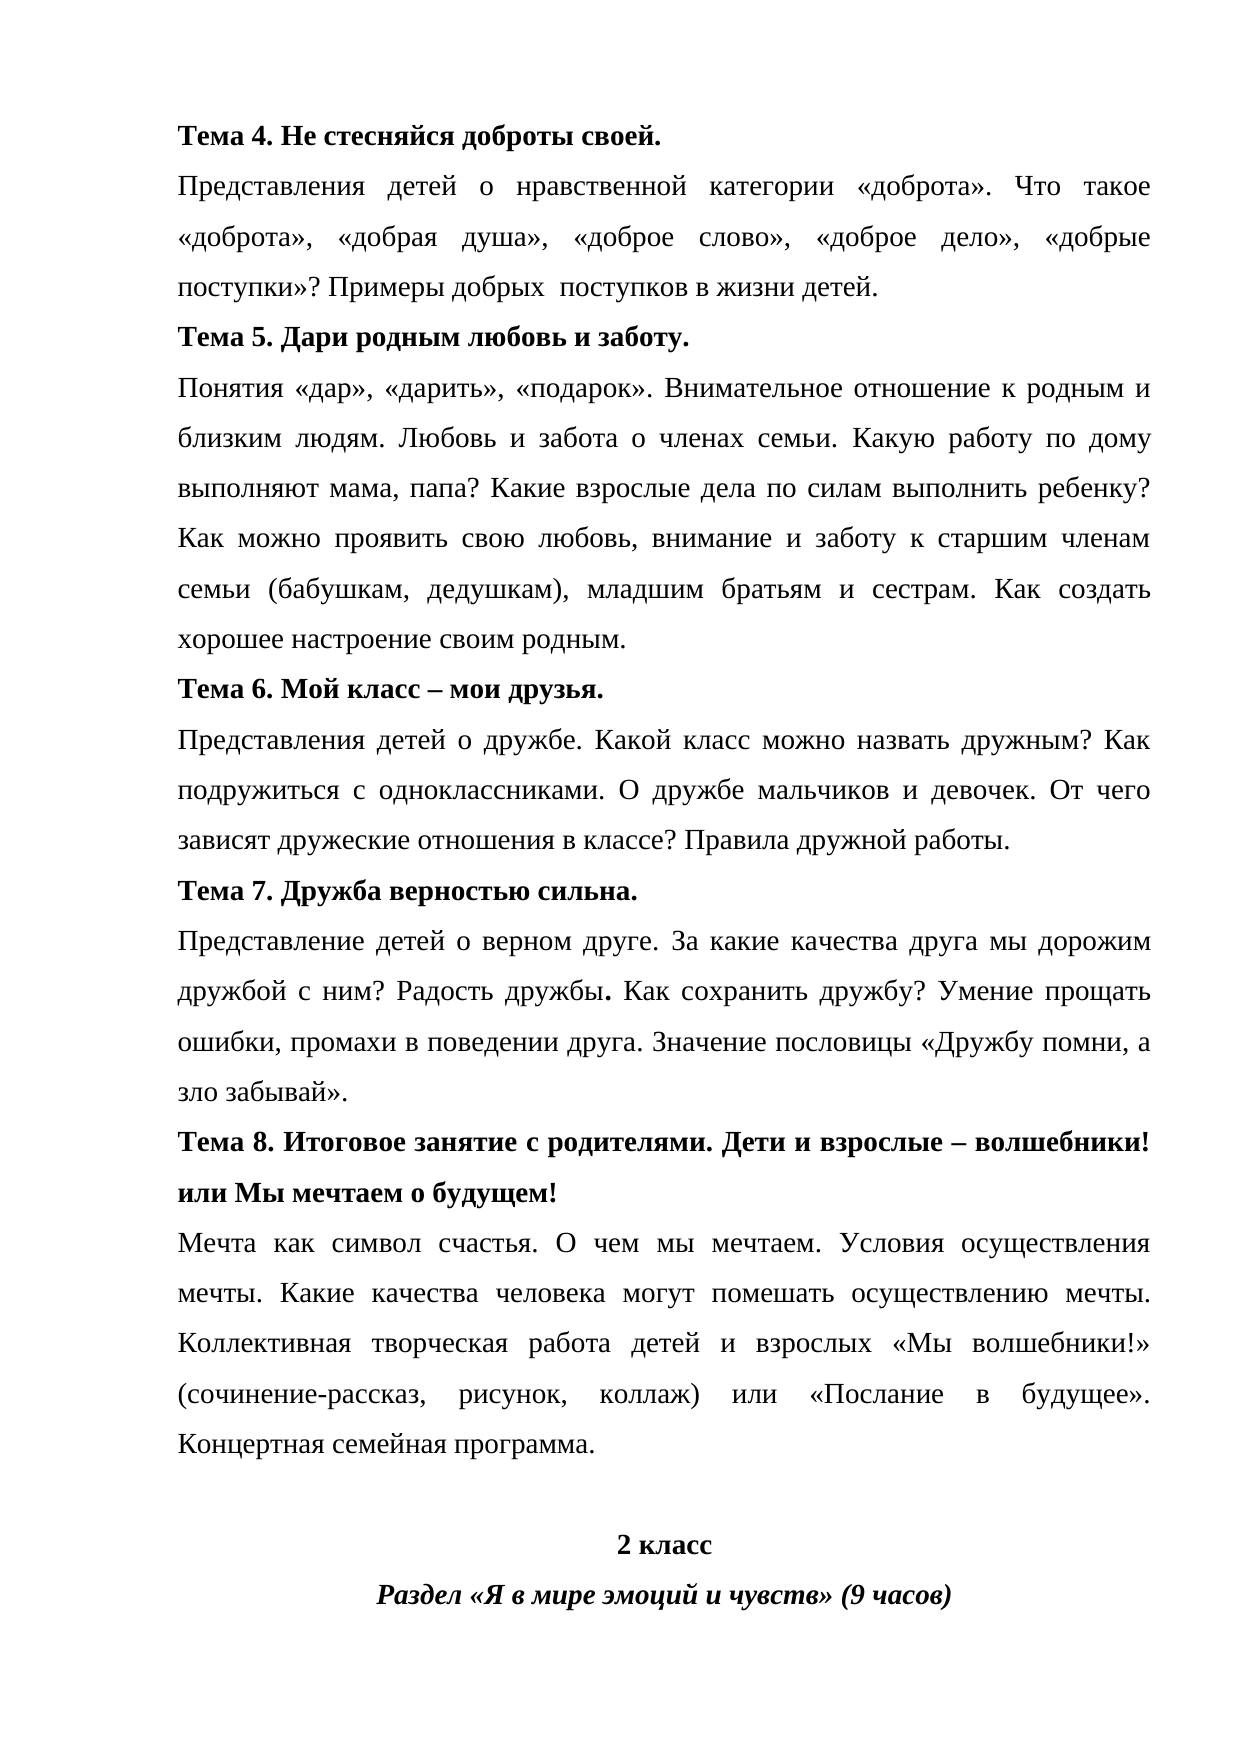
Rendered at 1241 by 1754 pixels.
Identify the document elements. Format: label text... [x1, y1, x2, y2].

text Тема 7. Дружба верностью сильна. [177, 873, 1152, 906]
text Мечта как символ счастья. О чем мы мечтаем. Условия осуществления мечты. Какие качества человека могут помешать осуществлению мечты. Коллективная творческая работа детей и взрослых «Мы волшебники!» (сочинение-рассказ, рисунок, коллаж) или «Послание в будущее». Концертная семейная программа. [177, 1225, 1152, 1460]
text Представление детей о верном друге. За какие качества друга мы дорожим дружбой с ним? Радость дружбы. Как сохранить дружбу? Умение прощать ошибки, промахи в поведении друга. Значение пословицы «Дружбу помни, а зло забывай». [177, 923, 1152, 1108]
text 2 класс [177, 1527, 1152, 1560]
text Представления детей о нравственной категории «доброта». Что такое «доброта», «добрая душа», «доброе слово», «доброе дело», «добрые поступки»? Примеры добрых поступков в жизни детей. [177, 168, 1152, 303]
text Раздел «Я в мире эмоций и чувств» (9 часов) [177, 1577, 1152, 1611]
text Тема 5. Дари родным любовь и заботу. [177, 319, 1152, 353]
text Представления детей о дружбе. Какой класс можно назвать дружным? Как подружиться с одноклассниками. О дружбе мальчиков и девочек. От чего зависят дружеские отношения в классе? Правила дружной работы. [177, 722, 1152, 856]
text Тема 6. Мой класс – мои друзья. [177, 672, 1152, 705]
text Тема 8. Итоговое занятие с родителями. Дети и взрослые – волшебники! или Мы мечтаем о будущем! [177, 1124, 1152, 1208]
text Тема 4. Не стесняйся доброты своей. [177, 118, 1152, 152]
text Понятия «дар», «дарить», «подарок». Внимательное отношение к родным и близким людям. Любовь и забота о членах семьи. Какую работу по дому выполняют мама, папа? Какие взрослые дела по силам выполнить ребенку? Как можно проявить свою любовь, внимание и заботу к старшим членам семьи (бабушкам, дедушкам), младшим братьям и сестрам. Как создать хорошее настроение своим родным. [177, 370, 1152, 655]
